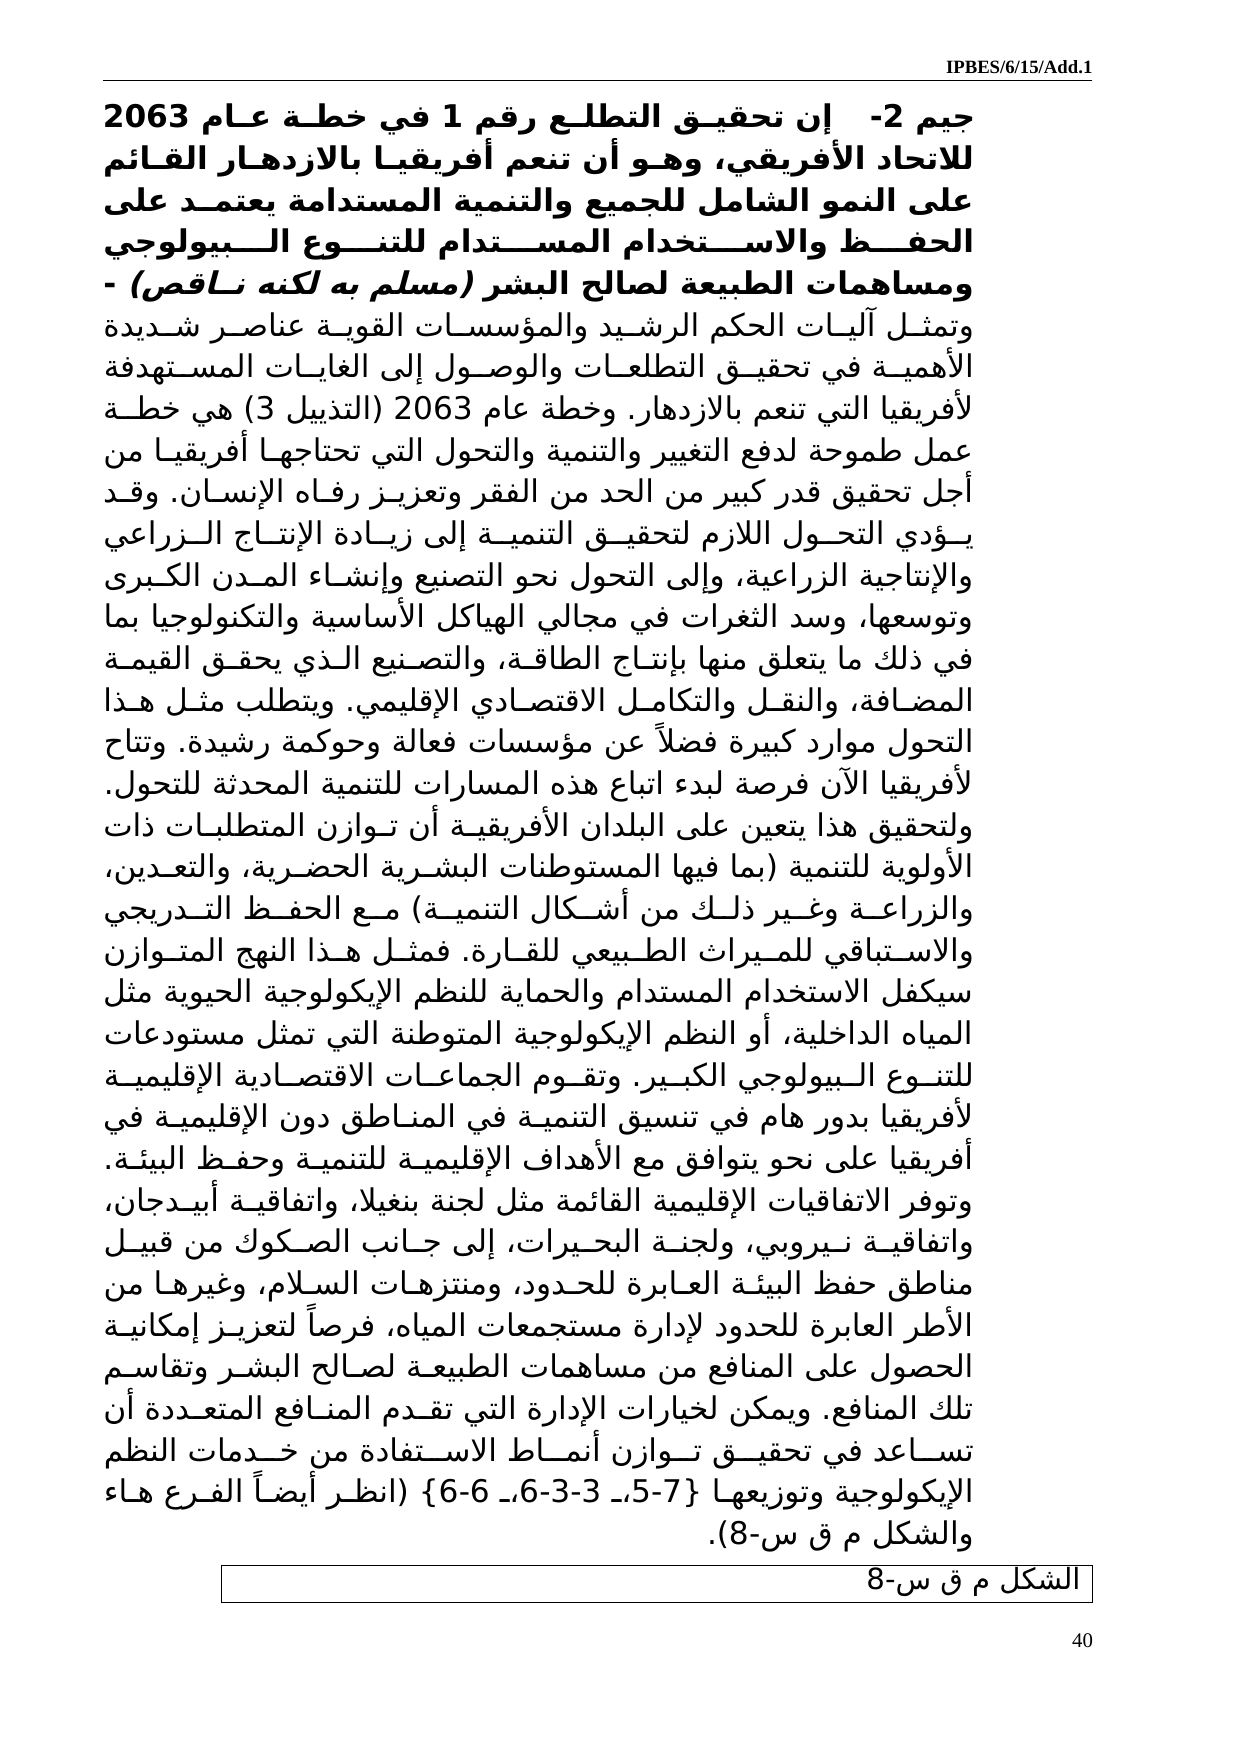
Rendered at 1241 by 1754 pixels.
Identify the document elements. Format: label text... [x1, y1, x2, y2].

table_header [222, 1566, 1092, 1602]
text جيم 2- إن تحقيق التطلع رقم 1 في خطة عام 2063 للاتحاد الأفريقي، وهو أن تنعم أفريقيا بالازدهار القائم على النمو الشامل للجميع والتنمية المستدامة يعتمد على الحفظ والاستخدام المستدام للتنوع البيولوجي ومساهمات الطبيعة لصالح البشر (مسلم به لكنه ناقص) - وتمثل آليات الحكم الرشيد والمؤسسات القوية عناصر شديدة الأهمية في تحقيق التطلعات والوصول إلى الغايات المستهدفة لأفريقيا التي تنعم بالازدهار. وخطة عام 2063 (التذييل 3) هي خطة عمل طموحة لدفع التغيير والتنمية والتحول التي تحتاجها أفريقيا من أجل تحقيق قدر كبير من الحد من الفقر وتعزيز رفاه الإنسان. وقد يؤدي التحول اللازم لتحقيق التنمية إلى زيادة الإنتاج الزراعي والإنتاجية الزراعية، وإلى التحول نحو التصنيع وإنشاء المدن الكبرى وتوسعها، وسد الثغرات في مجالي الهياكل الأساسية والتكنولوجيا بما في ذلك ما يتعلق منها بإنتاج الطاقة، والتصنيع الذي يحقق القيمة المضافة، والنقل والتكامل الاقتصادي الإقليمي. ويتطلب مثل هذا التحول موارد كبيرة فضلاً عن مؤسسات فعالة وحوكمة رشيدة. وتتاح لأفريقيا الآن فرصة لبدء اتباع هذه المسارات للتنمية المحدثة للتحول. ولتحقيق هذا يتعين على البلدان الأفريقية أن توازن المتطلبات ذات الأولوية للتنمية (بما فيها المستوطنات البشرية الحضرية، والتعدين، والزراعة وغير ذلك من أشكال التنمية) مع الحفظ التدريجي والاستباقي للميراث الطبيعي للقارة. فمثل هذا النهج المتوازن سيكفل الاستخدام المستدام والحماية للنظم الإيكولوجية الحيوية مثل المياه الداخلية، أو النظم الإيكولوجية المتوطنة التي تمثل مستودعات للتنوع البيولوجي الكبير. وتقوم الجماعات الاقتصادية الإقليمية لأفريقيا بدور هام في تنسيق التنمية في المناطق دون الإقليمية في أفريقيا على نحو يتوافق مع الأهداف الإقليمية للتنمية وحفظ البيئة. وتوفر الاتفاقيات الإقليمية القائمة مثل لجنة بنغيلا، واتفاقية أبيدجان، واتفاقية نيروبي، ولجنة البحيرات، إلى جانب الصكوك من قبيل مناطق حفظ البيئة العابرة للحدود، ومنتزهات السلام، وغيرها من الأطر العابرة للحدود لإدارة مستجمعات المياه، فرصاً لتعزيز إمكانية الحصول على المنافع من مساهمات الطبيعة لصالح البشر وتقاسم تلك المنافع. ويمكن لخيارات الإدارة التي تقدم المنافع المتعددة أن تساعد في تحقيق توازن أنماط الاستفادة من خدمات النظم الإيكولوجية وتوزيعها {7-5، 3-3-6، 6-6} (انظر أيضاً الفرع هاء والشكل م ق س-8). [103, 94, 975, 1553]
